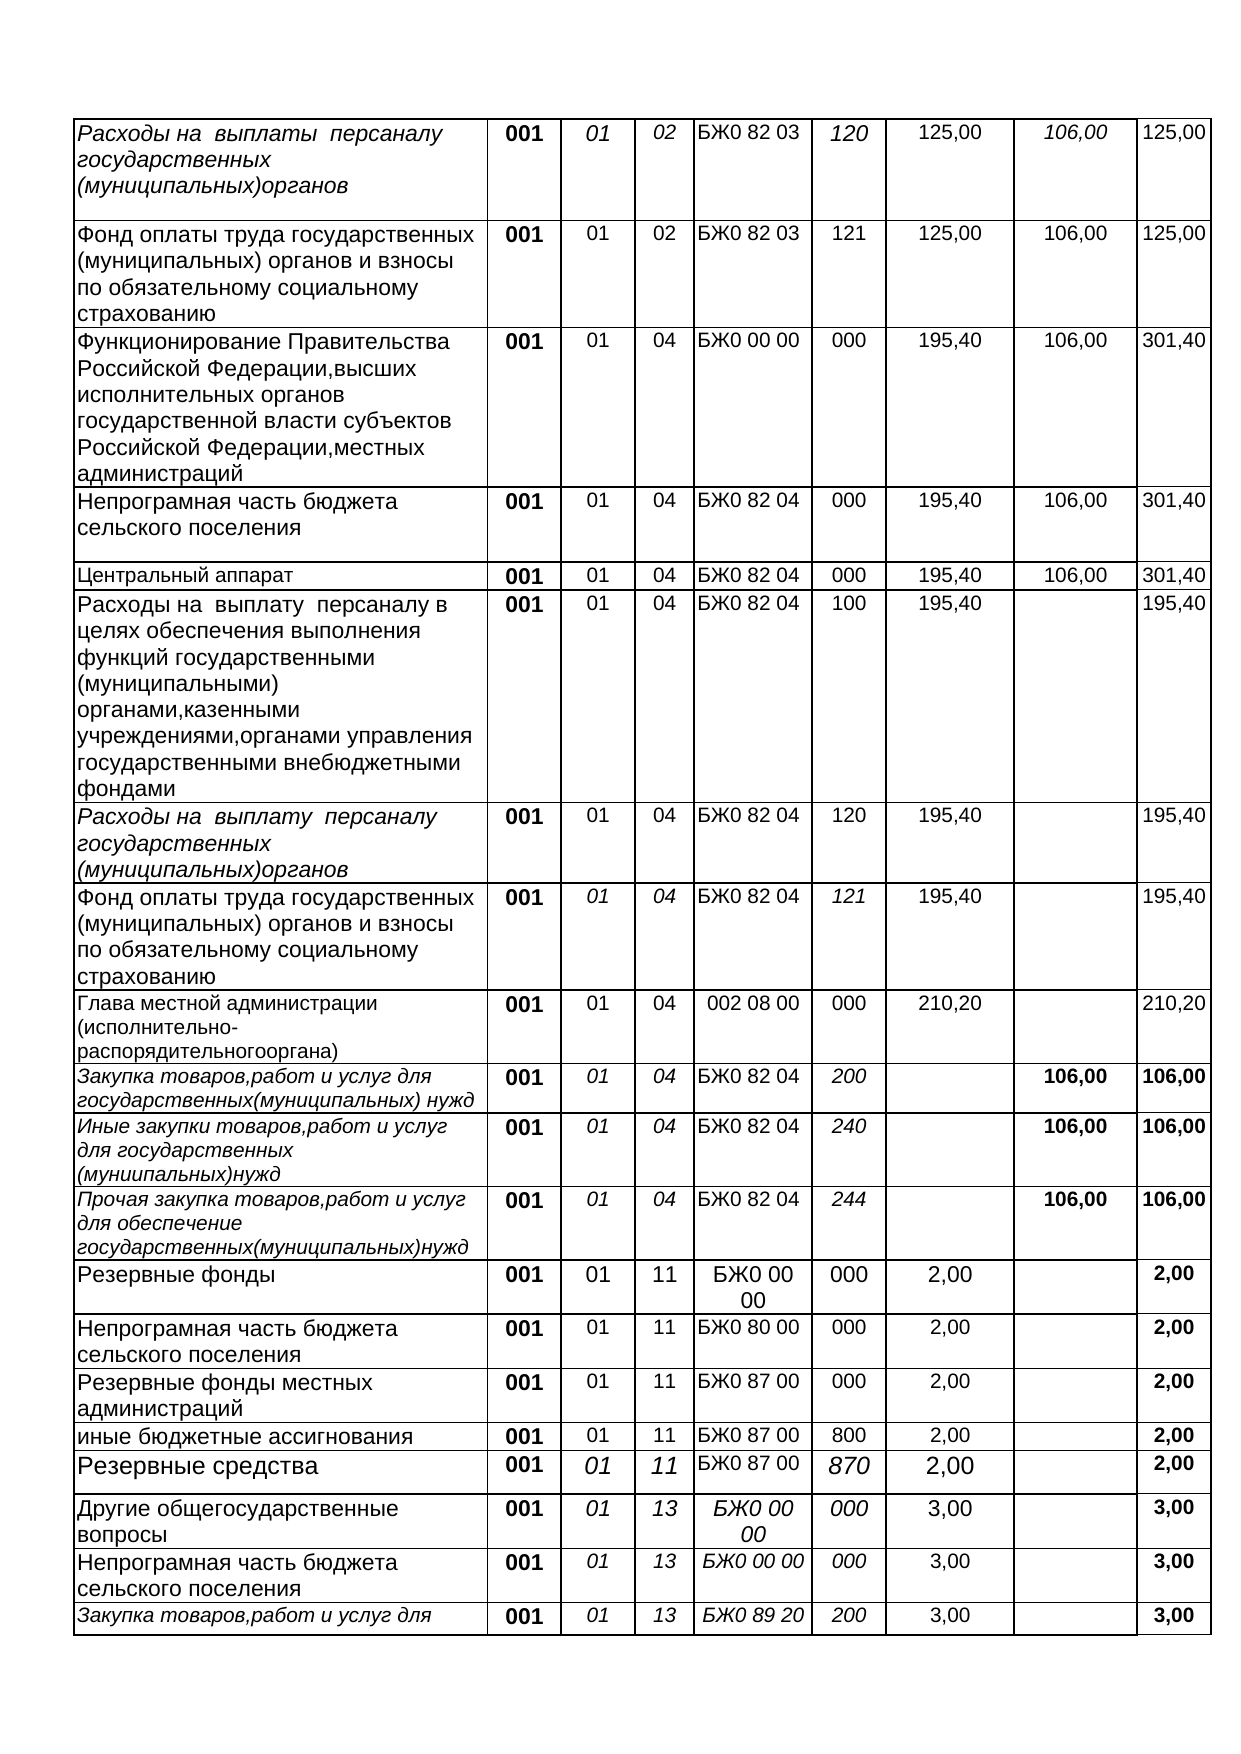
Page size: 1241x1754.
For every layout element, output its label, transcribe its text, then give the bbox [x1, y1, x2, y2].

table_cell 210,20 [887, 991, 1013, 1063]
table_cell 000 [813, 1315, 885, 1367]
table_cell 2,00 [887, 1423, 1013, 1450]
table_cell Расходы на выплату персаналу в целях обеспечения выполнения функций государственными (муниципальными) органами,казенными учреждениями,органами управления государственными внебюджетными фондами [75, 591, 487, 802]
table_cell 11 [636, 1451, 693, 1493]
table_cell Резервные фонды [75, 1261, 487, 1313]
table_cell 870 [813, 1451, 885, 1493]
table_cell БЖ0 82 04 [695, 488, 811, 561]
table_cell [1015, 1423, 1136, 1450]
table_cell 001 [488, 1315, 560, 1367]
table_cell 210,20 [1138, 990, 1210, 1063]
table_cell 106,00 [1138, 1064, 1210, 1112]
table_cell 01 [562, 1369, 634, 1422]
table_cell 04 [636, 991, 693, 1063]
table_cell [1015, 1603, 1136, 1634]
table_cell 3,00 [887, 1495, 1013, 1547]
table_cell 01 [562, 1187, 634, 1259]
table_cell БЖ0 82 04 [695, 563, 811, 589]
table_cell 11 [636, 1315, 693, 1367]
table_cell 195,40 [1138, 883, 1210, 989]
table_cell 13 [636, 1549, 693, 1602]
table_cell 01 [562, 991, 634, 1063]
table_cell [1015, 1369, 1136, 1422]
table_cell 3,00 [1138, 1603, 1210, 1634]
table_cell БЖ0 82 04 [695, 803, 811, 882]
table_cell Другие общегосударственные вопросы [75, 1495, 487, 1547]
table_cell 01 [562, 1549, 634, 1602]
table_cell БЖ0 82 04 [695, 884, 811, 989]
table_cell 001 [488, 991, 560, 1063]
table_cell 02 [636, 120, 693, 219]
table_cell 106,00 [1015, 120, 1136, 219]
table_cell Расходы на выплаты персаналу государственных (муниципальных)органов [75, 120, 487, 219]
table_cell 106,00 [1015, 488, 1136, 561]
table_cell 195,40 [887, 803, 1013, 882]
table_cell 106,00 [1015, 221, 1136, 327]
table_cell 04 [636, 563, 693, 589]
table_cell БЖ0 89 20 [695, 1603, 811, 1634]
table_cell 244 [813, 1187, 885, 1259]
table_cell 001 [488, 221, 560, 327]
table_cell 3,00 [1138, 1494, 1210, 1547]
table_cell 195,40 [887, 328, 1013, 486]
table_cell 195,40 [1138, 803, 1210, 882]
table_cell 001 [488, 803, 560, 882]
table_cell 106,00 [1138, 1187, 1210, 1259]
table_cell Непрограмная часть бюджета сельского поселения [75, 1549, 487, 1602]
table_cell 001 [488, 1261, 560, 1313]
table_cell 240 [813, 1114, 885, 1186]
table_cell 04 [636, 488, 693, 561]
table_cell 2,00 [1138, 1451, 1210, 1493]
table_cell 3,00 [1138, 1549, 1210, 1602]
table_cell 2,00 [887, 1451, 1013, 1493]
table_cell [887, 1064, 1013, 1112]
table_cell БЖ0 82 04 [695, 1064, 811, 1112]
table_cell 301,40 [1138, 328, 1210, 486]
table_cell 000 [813, 1495, 885, 1547]
table_cell 000 [813, 563, 885, 589]
table_cell 001 [488, 1064, 560, 1112]
table_cell иные бюджетные ассигнования [75, 1423, 487, 1450]
table_cell 001 [488, 1495, 560, 1547]
table_cell 01 [562, 884, 634, 989]
table_cell БЖ0 80 00 [695, 1315, 811, 1367]
table_cell 001 [488, 328, 560, 486]
table_cell 121 [813, 884, 885, 989]
table_cell 001 [488, 563, 560, 589]
table_cell 125,00 [1138, 221, 1210, 327]
table_cell 2,00 [1138, 1423, 1210, 1450]
table_cell [1015, 1495, 1136, 1547]
table_cell 200 [813, 1064, 885, 1112]
table_cell 2,00 [1138, 1260, 1210, 1313]
table_cell 01 [562, 1064, 634, 1112]
table_cell 2,00 [887, 1369, 1013, 1422]
table_cell 04 [636, 1187, 693, 1259]
table_cell 001 [488, 1603, 560, 1634]
table_cell 01 [562, 591, 634, 802]
table_cell БЖ0 00 00 [695, 1549, 811, 1602]
table_cell БЖ0 87 00 [695, 1423, 811, 1450]
table_cell 001 [488, 120, 560, 219]
table_cell Резервные средства [75, 1451, 487, 1493]
table_cell БЖ0 82 03 [695, 221, 811, 327]
table_cell 01 [562, 328, 634, 486]
table_cell 000 [813, 1549, 885, 1602]
table_cell 01 [562, 803, 634, 882]
table_cell БЖ0 82 03 [695, 120, 811, 219]
table_cell БЖ0 82 04 [695, 591, 811, 802]
table_cell БЖ0 87 00 [695, 1369, 811, 1422]
table_cell 106,00 [1015, 328, 1136, 486]
table_cell 01 [562, 1451, 634, 1493]
table_cell 11 [636, 1369, 693, 1422]
table_cell 002 08 00 [695, 991, 811, 1063]
table_cell БЖ0 82 04 [695, 1114, 811, 1186]
table_cell 195,40 [1138, 590, 1210, 802]
table_cell БЖ0 00 00 [695, 1261, 811, 1313]
table_cell БЖ0 87 00 [695, 1451, 811, 1493]
table_cell БЖ0 00 00 [695, 1495, 811, 1547]
table_cell 001 [488, 1423, 560, 1450]
table_cell 01 [562, 563, 634, 589]
table_cell Центральный аппарат [75, 563, 487, 589]
table_cell Фонд оплаты труда государственных (муниципальных) органов и взносы по обязательному социальному страхованию [75, 884, 487, 989]
table_cell 04 [636, 591, 693, 802]
table_cell 125,00 [887, 221, 1013, 327]
table_cell Непрограмная часть бюджета сельского поселения [75, 1315, 487, 1367]
table_cell [1015, 803, 1136, 882]
table_cell 301,40 [1138, 562, 1210, 589]
table_cell [1015, 1451, 1136, 1493]
table_cell 121 [813, 221, 885, 327]
table_cell 001 [488, 1187, 560, 1259]
table_cell [887, 1114, 1013, 1186]
table_cell 01 [562, 1261, 634, 1313]
table_cell 195,40 [887, 884, 1013, 989]
table_cell 01 [562, 1423, 634, 1450]
table_cell 106,00 [1138, 1113, 1210, 1186]
table_cell 195,40 [887, 563, 1013, 589]
table_cell 001 [488, 1549, 560, 1602]
table_cell Фонд оплаты труда государственных (муниципальных) органов и взносы по обязательному социальному страхованию [75, 221, 487, 327]
table_cell [1015, 884, 1136, 989]
table_cell 01 [562, 221, 634, 327]
table_cell 001 [488, 1369, 560, 1422]
table_cell 100 [813, 591, 885, 802]
table_cell 195,40 [887, 591, 1013, 802]
table_cell 106,00 [1015, 563, 1136, 589]
table_cell 001 [488, 884, 560, 989]
table_cell 13 [636, 1495, 693, 1547]
table_cell 3,00 [887, 1603, 1013, 1634]
table_cell 2,00 [1138, 1314, 1210, 1367]
table_cell БЖ0 82 04 [695, 1187, 811, 1259]
table_cell 11 [636, 1423, 693, 1450]
table_cell БЖ0 00 00 [695, 328, 811, 486]
table_cell 000 [813, 991, 885, 1063]
table_cell 01 [562, 488, 634, 561]
table_cell 3,00 [887, 1549, 1013, 1602]
table_cell 11 [636, 1261, 693, 1313]
table_cell 04 [636, 884, 693, 989]
table_cell 301,40 [1138, 487, 1210, 561]
table_cell 2,00 [1138, 1369, 1210, 1422]
table_cell 125,00 [1138, 119, 1210, 219]
table_cell 04 [636, 1114, 693, 1186]
table_cell Функционирование Правительства Российской Федерации,высших исполнительных органов государственной власти субъектов Российской Федерации,местных администраций [75, 328, 487, 486]
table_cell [75, 1603, 487, 1634]
table_cell 000 [813, 1369, 885, 1422]
table_cell Иные закупки товаров,работ и услуг для государственных (муниипальных)нужд [75, 1114, 487, 1186]
table_cell Прочая закупка товаров,работ и услуг для обеспечение государственных(муниципальных)нужд [75, 1187, 487, 1259]
table_cell [887, 1187, 1013, 1259]
table_cell 000 [813, 328, 885, 486]
table_cell 01 [562, 1603, 634, 1634]
table_cell 106,00 [1015, 1187, 1136, 1259]
table_cell 000 [813, 488, 885, 561]
table_cell 001 [488, 488, 560, 561]
table_cell 125,00 [887, 120, 1013, 219]
table_cell Непрограмная часть бюджета сельского поселения [75, 488, 487, 561]
table_cell 200 [813, 1603, 885, 1634]
table_cell Глава местной администрации (исполнительно-распорядительногооргана) [75, 991, 487, 1063]
table_cell 01 [562, 1495, 634, 1547]
table_cell Закупка товаров,работ и услуг для государственных(муниципальных) нужд [75, 1064, 487, 1112]
table_cell Резервные фонды местных администраций [75, 1369, 487, 1422]
table_cell 13 [636, 1603, 693, 1634]
table_cell Расходы на выплату персаналу государственных (муниципальных)органов [75, 803, 487, 882]
table_cell 04 [636, 803, 693, 882]
table_cell 02 [636, 221, 693, 327]
table_cell 2,00 [887, 1315, 1013, 1367]
table_cell 01 [562, 120, 634, 219]
table_cell 01 [562, 1114, 634, 1186]
table_cell 001 [488, 1451, 560, 1493]
table_cell 001 [488, 591, 560, 802]
table_cell 800 [813, 1423, 885, 1450]
table_cell 106,00 [1015, 1114, 1136, 1186]
table_cell 04 [636, 328, 693, 486]
table_cell 106,00 [1015, 1064, 1136, 1112]
table_cell 01 [562, 1315, 634, 1367]
table_cell [1015, 1261, 1136, 1313]
table_cell 120 [813, 803, 885, 882]
table_cell 120 [813, 120, 885, 219]
table_cell 2,00 [887, 1261, 1013, 1313]
table_cell [1015, 1549, 1136, 1602]
table_cell 04 [636, 1064, 693, 1112]
table_cell 195,40 [887, 488, 1013, 561]
table_cell [1015, 1315, 1136, 1367]
table_cell [1015, 991, 1136, 1063]
table_cell [1015, 591, 1136, 802]
table_cell 001 [488, 1114, 560, 1186]
table_cell 000 [813, 1261, 885, 1313]
